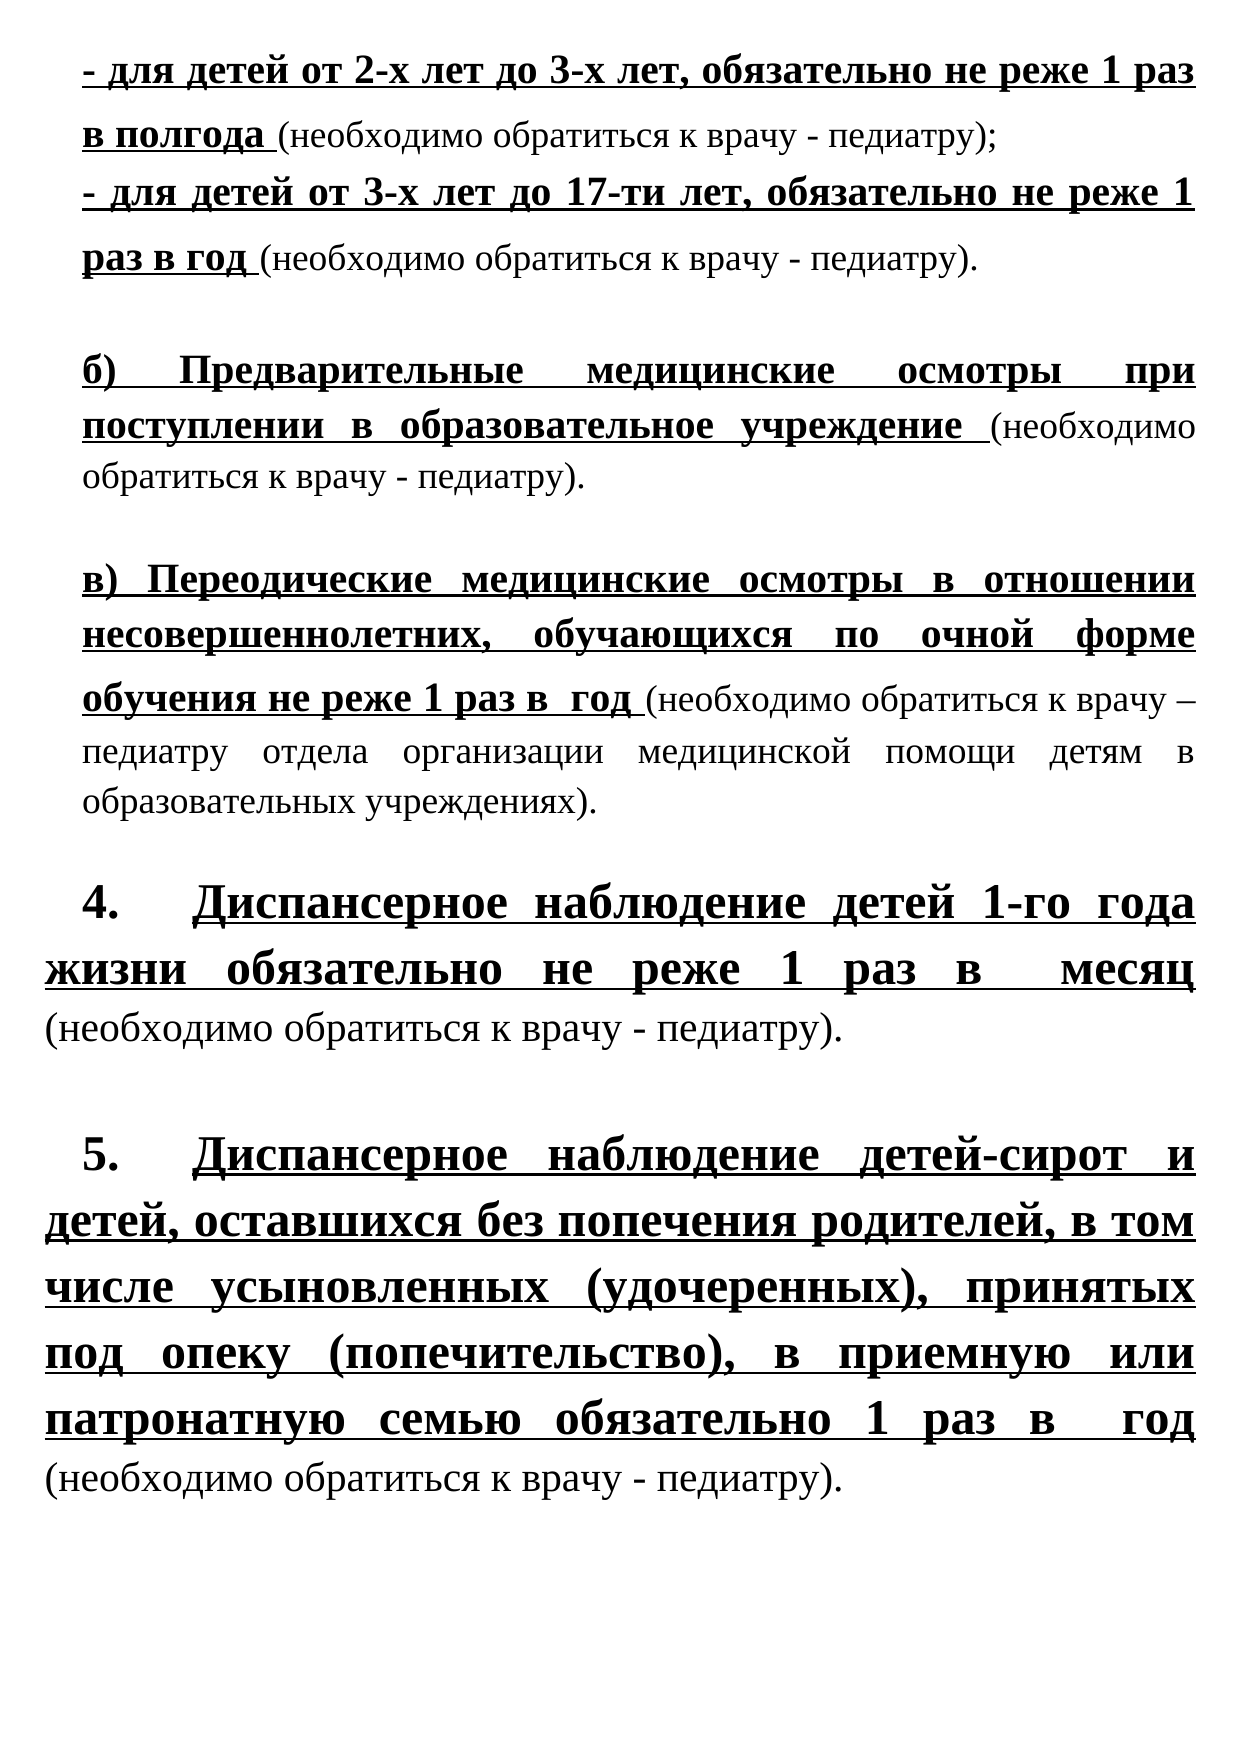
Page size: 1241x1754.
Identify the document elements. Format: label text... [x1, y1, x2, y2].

list Диспансерное наблюдение детей-сирот и детей, оставшихся без попечения родителей, в том числе усыновленных (удочеренных), принятых под опеку (попечительство), в приемную или патронатную семью обязательно 1 раз в год (необходимо обратиться к врачу - педиатру). [44, 1307, 1196, 1372]
list Диспансерное наблюдение детей-сирот и детей, оставшихся без попечения родителей, в том числе усыновленных (удочеренных), принятых под опеку (попечительство), в приемную или патронатную семью обязательно 1 раз в год (необходимо обратиться к врачу - педиатру). [44, 1124, 1196, 1239]
list Диспансерное наблюдение детей 1-го года жизни обязательно не реже 1 раз в месяц (необходимо обратиться к врачу - педиатру). [44, 872, 1196, 988]
list б) Предварительные медицинские осмотры при поступлении в образовательное учреждение (необходимо обратиться к врачу - педиатру). [82, 388, 1196, 497]
list - для детей от 2-х лет до 3-х лет, обязательно не реже 1 раз в полгода (необходимо обратиться к врачу - педиатру); [82, 88, 1196, 158]
list в) Переодические медицинские осмотры в отношении несовершеннолетних, обучающихся по очной форме обучения не реже 1 раз в год (необходимо обратиться к врачу – педиатру отдела организации медицинской помощи детям в образовательных учреждениях). [82, 597, 1196, 650]
list - для детей от 2-х лет до 3-х лет, обязательно не реже 1 раз в полгода (необходимо обратиться к врачу - педиатру); [82, 44, 1196, 86]
list - для детей от 3-х лет до 17-ти лет, обязательно не реже 1 раз в год (необходимо обратиться к врачу - педиатру). [82, 167, 1196, 281]
list б) Предварительные медицинские осмотры при поступлении в образовательное учреждение (необходимо обратиться к врачу - педиатру). [82, 344, 1196, 386]
list Диспансерное наблюдение детей-сирот и детей, оставшихся без попечения родителей, в том числе усыновленных (удочеренных), принятых под опеку (попечительство), в приемную или патронатную семью обязательно 1 раз в год (необходимо обратиться к врачу - педиатру). [44, 1240, 1196, 1306]
list Диспансерное наблюдение детей-сирот и детей, оставшихся без попечения родителей, в том числе усыновленных (удочеренных), принятых под опеку (попечительство), в приемную или патронатную семью обязательно 1 раз в год (необходимо обратиться к врачу - педиатру). [44, 1373, 1196, 1438]
list в) Переодические медицинские осмотры в отношении несовершеннолетних, обучающихся по очной форме обучения не реже 1 раз в год (необходимо обратиться к врачу – педиатру отдела организации медицинской помощи детям в образовательных учреждениях). [82, 553, 1196, 594]
list Диспансерное наблюдение детей-сирот и детей, оставшихся без попечения родителей, в том числе усыновленных (удочеренных), принятых под опеку (попечительство), в приемную или патронатную семью обязательно 1 раз в год (необходимо обратиться к врачу - педиатру). [44, 1439, 1196, 1501]
list в) Переодические медицинские осмотры в отношении несовершеннолетних, обучающихся по очной форме обучения не реже 1 раз в год (необходимо обратиться к врачу – педиатру отдела организации медицинской помощи детям в образовательных учреждениях). [82, 652, 1196, 821]
list Диспансерное наблюдение детей 1-го года жизни обязательно не реже 1 раз в месяц (необходимо обратиться к врачу - педиатру). [44, 989, 1196, 1051]
